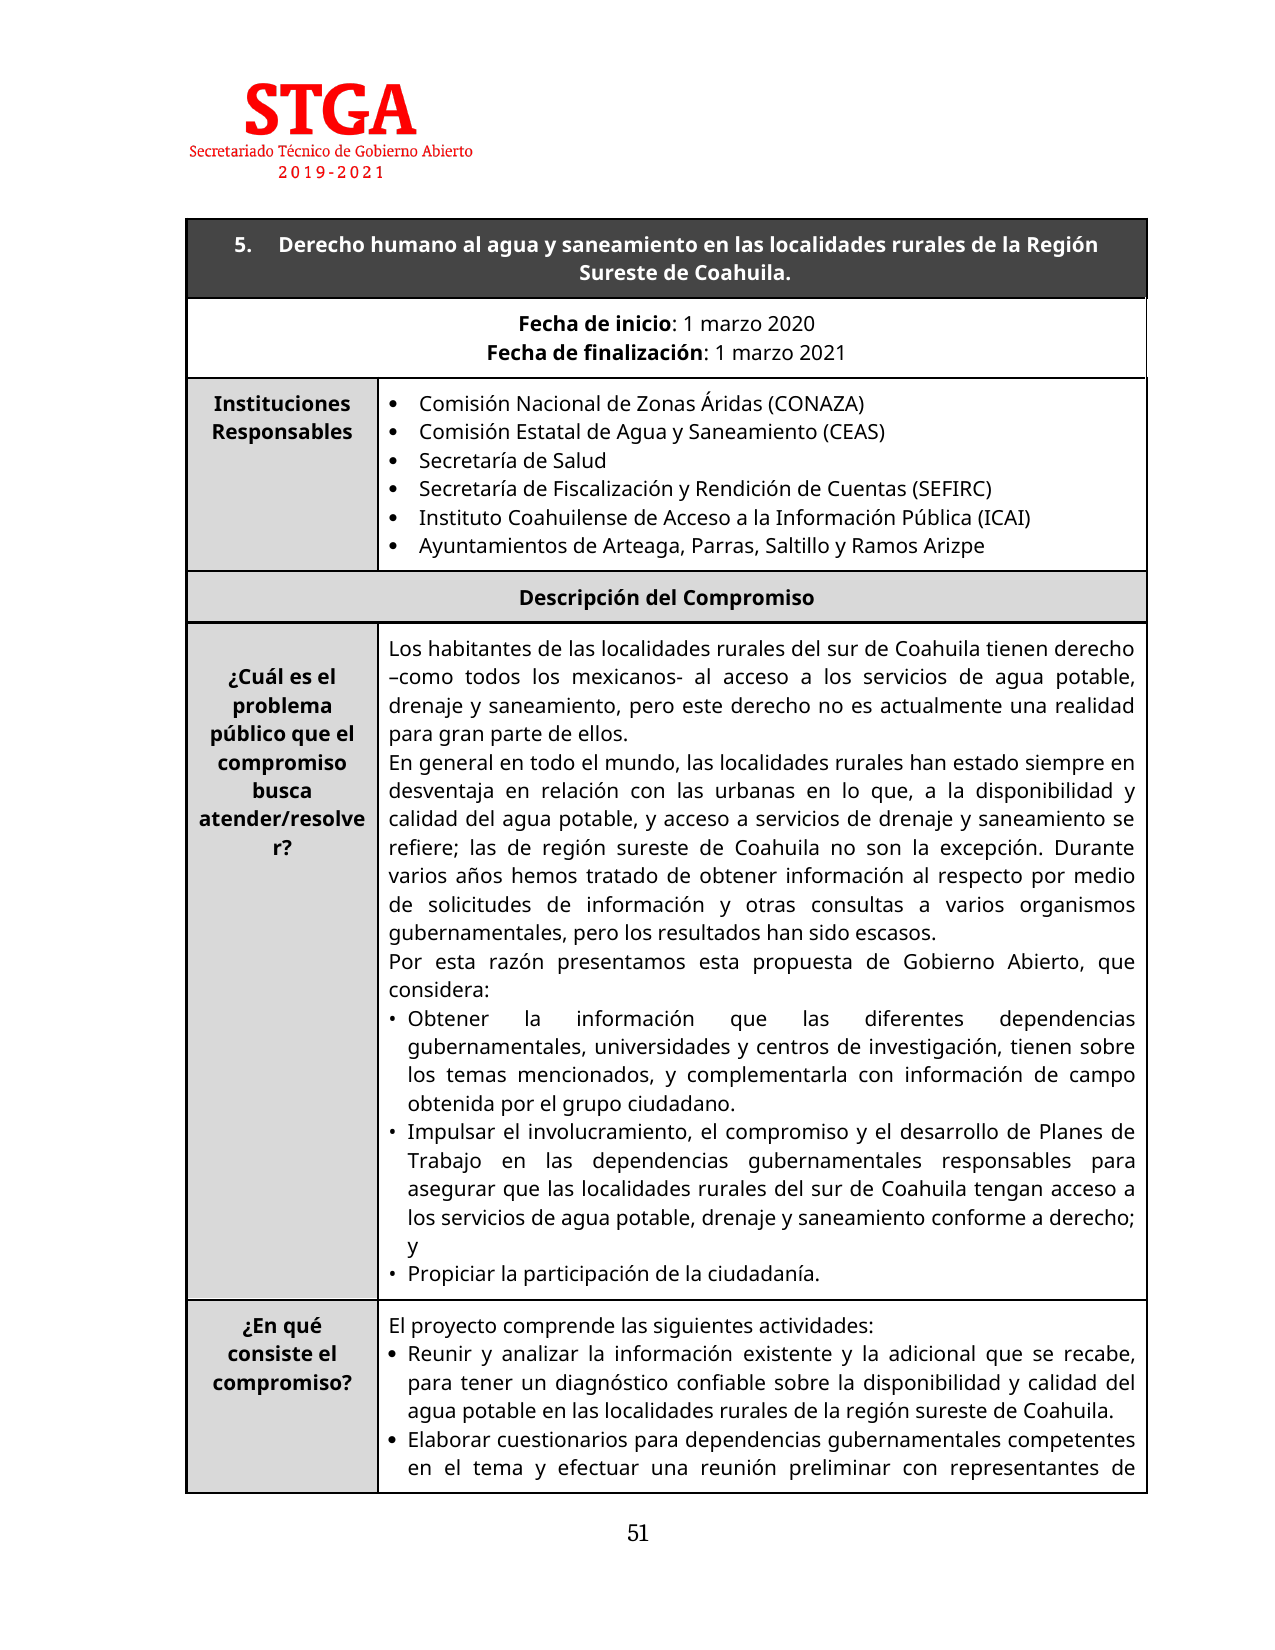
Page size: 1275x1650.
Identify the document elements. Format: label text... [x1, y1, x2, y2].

table_cell Instituciones Responsables [188, 379, 377, 570]
table_header Derecho humano al agua y saneamiento en las localidades rurales de la Región Sureste de Coahuila. [188, 220, 1146, 297]
table_cell Los habitantes de las localidades rurales del sur de Coahuila tienen derecho –como todos los mexicanos- al acceso a los servicios de agua potable, drenaje y saneamiento, pero este derecho no es actualmente una realidad para gran parte de ellos. En general en todo el mundo, las localidades rurales han estado siempre en desventaja en relación con las urbanas en lo que, a la disponibilidad y calidad del agua potable, y acceso a servicios de drenaje y saneamiento se refiere; las de región sureste de Coahuila no son la excepción. Durante varios años hemos tratado de obtener información al respecto por medio de solicitudes de información y otras consultas a varios organismos gubernamentales, pero los resultados han sido escasos. Por esta razón presentamos esta propuesta de Gobierno Abierto, que considera: • Obtener la información que las diferentes dependencias gubernamentales, universidades y centros de investigación, tienen sobre los temas mencionados, y complementarla con información de campo obtenida por el grupo ciudadano. • Impulsar el involucramiento, el compromiso y el desarrollo de Planes de Trabajo en las dependencias gubernamentales responsables para asegurar que las localidades rurales del sur de Coahuila tengan acceso a los servicios de agua potable, drenaje y saneamiento conforme a derecho; y • Propiciar la participación de la ciudadanía. [379, 624, 1146, 1298]
table_cell Comisión Nacional de Zonas Áridas (CONAZA) Comisión Estatal de Agua y Saneamiento (CEAS) Secretaría de Salud Secretaría de Fiscalización y Rendición de Cuentas (SEFIRC) Instituto Coahuilense de Acceso a la Información Pública (ICAI) Ayuntamientos de Arteaga, Parras, Saltillo y Ramos Arizpe [379, 377, 1146, 570]
table_cell Descripción del Compromiso [188, 572, 1146, 621]
picture [187, 75, 474, 190]
table_cell ¿Cuál es el problema público que el compromiso busca atender/resolver? [188, 624, 377, 1298]
table_cell Fecha de inicio: 1 marzo 2020 Fecha de finalización: 1 marzo 2021 [188, 297, 1146, 377]
table_cell ¿En qué consiste el compromiso? [188, 1301, 377, 1492]
